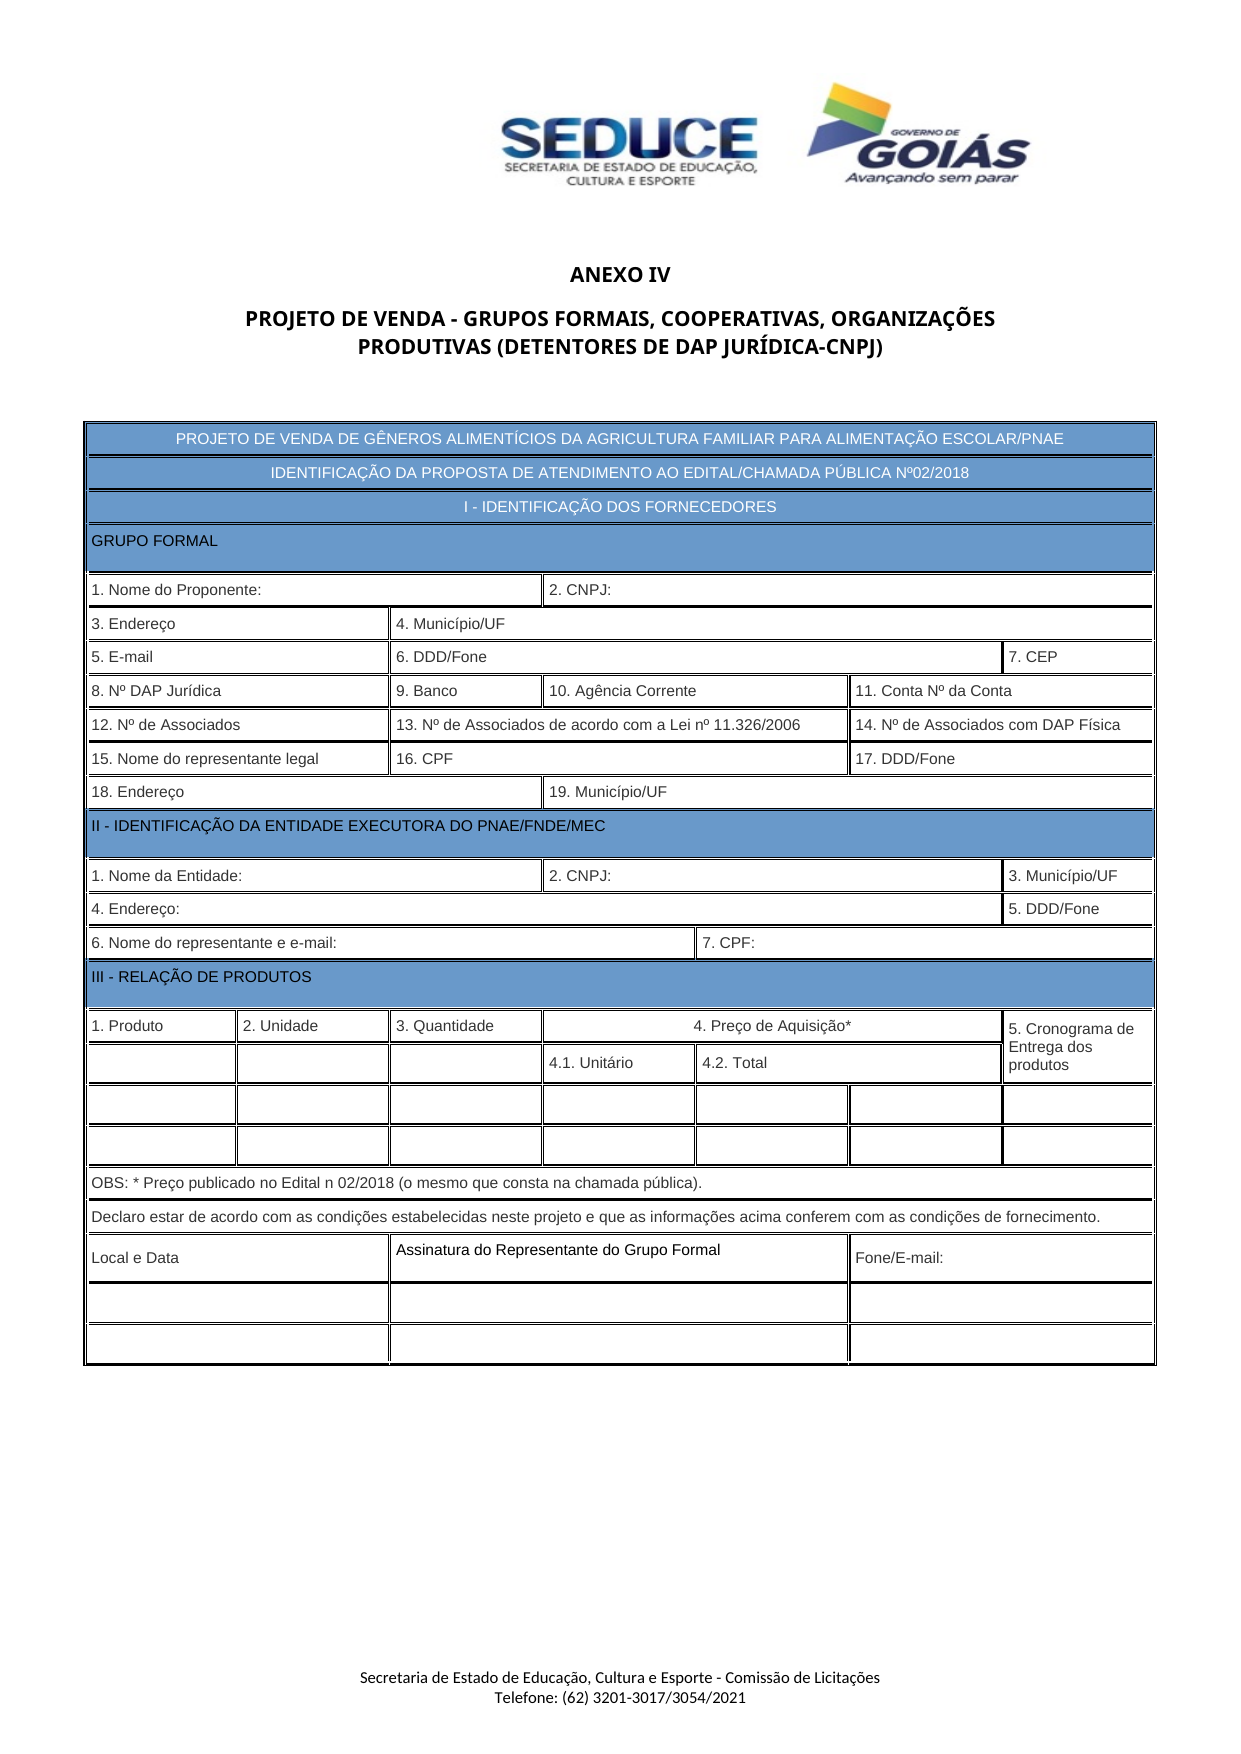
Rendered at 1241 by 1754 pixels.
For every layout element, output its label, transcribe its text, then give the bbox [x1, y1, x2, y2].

table_cell 16. CPF [391, 743, 847, 774]
table_cell 4.2. Total [697, 1045, 1000, 1082]
text PROJETO DE VENDA - GRUPOS FORMAIS, COOPERATIVAS, ORGANIZAÇÕES PRODUTIVAS (DETENTORES DE DAP JURÍDICA-CNPJ) [177, 304, 1063, 361]
table_cell GRUPO FORMAL [85, 522, 1155, 571]
table_cell 7. CPF: [697, 924, 1154, 958]
table_cell [391, 1127, 541, 1164]
table_cell 2. CNPJ: [544, 571, 1154, 605]
table_cell Fone/E-mail: [849, 1232, 1155, 1281]
table_cell [238, 1127, 388, 1164]
table_cell [87, 1281, 388, 1322]
table_cell I - IDENTIFICAÇÃO DOS FORNECEDORES [87, 488, 1154, 522]
table_cell [87, 1041, 235, 1082]
table_cell 10. Agência Corrente [544, 676, 847, 706]
text ANEXO IV [177, 260, 1063, 288]
table_cell 3. Quantidade [391, 1011, 541, 1041]
table_cell 6. Nome do representante e e-mail: [87, 924, 694, 958]
table_cell 4. Preço de Aquisição* [544, 1011, 1001, 1041]
table_cell 8. Nº DAP Jurídica [87, 673, 388, 706]
table_cell 18. Endereço [85, 774, 543, 807]
table_cell [697, 1127, 847, 1164]
table_cell 17. DDD/Fone [851, 740, 1154, 774]
table_cell 14. Nº de Associados com DAP Física [851, 706, 1154, 740]
table_cell 4. Endereço: [85, 891, 1002, 924]
table_cell [87, 1082, 235, 1123]
table_cell [1004, 1082, 1154, 1123]
table_cell [544, 1127, 694, 1164]
table_cell [1004, 1123, 1154, 1164]
table_cell [238, 1045, 388, 1082]
table_cell [544, 1086, 694, 1123]
table_cell 5. Cronograma de Entrega dos produtos [1004, 1008, 1154, 1082]
table_cell Declaro estar de acordo com as condições estabelecidas neste projeto e que as informações acima conferem com as condições de fornecimento. [85, 1198, 1155, 1232]
table_cell 11. Conta Nº da Conta [851, 673, 1154, 706]
table_cell 3. Endereço [87, 605, 388, 639]
table_cell [391, 1086, 541, 1123]
table_cell 3. Município/UF [1002, 857, 1155, 891]
table_cell Assinatura do Representante do Grupo Formal [391, 1235, 847, 1281]
table_cell 2. CNPJ: [544, 860, 1001, 891]
table_cell [391, 1045, 541, 1082]
table_cell Local e Data [85, 1232, 389, 1281]
table_cell [391, 1284, 847, 1322]
table_cell 1. Produto [87, 1008, 235, 1041]
table_cell III - RELAÇÃO DE PRODUTOS [87, 958, 1154, 1007]
table_cell [238, 1086, 388, 1123]
table_cell 6. DDD/Fone [391, 642, 1001, 672]
table_cell 5. DDD/Fone [1002, 891, 1155, 924]
table_cell 7. CEP [1002, 639, 1155, 672]
table_cell 4. Município/UF [391, 605, 1154, 639]
table_cell IDENTIFICAÇÃO DA PROPOSTA DE ATENDIMENTO AO EDITAL/CHAMADA PÚBLICA Nº02/2018 [87, 454, 1154, 488]
table_cell II - IDENTIFICAÇÃO DA ENTIDADE EXECUTORA DO PNAE/FNDE/MEC [87, 808, 1154, 857]
table_cell 19. Município/UF [543, 774, 1155, 807]
table_cell [390, 1322, 849, 1363]
picture [478, 73, 1064, 216]
table_cell OBS: * Preço publicado no Edital n 02/2018 (o mesmo que consta na chamada pública). [87, 1164, 1154, 1198]
table_cell [851, 1086, 1001, 1123]
table_cell [851, 1127, 1001, 1164]
table_cell 15. Nome do representante legal [87, 740, 388, 774]
table_cell 13. Nº de Associados de acordo com a Lei nº 11.326/2006 [391, 710, 847, 740]
table_cell [85, 1322, 389, 1363]
table_cell 1. Nome do Proponente: [87, 571, 541, 605]
table_cell [851, 1281, 1154, 1322]
table_cell [87, 1123, 235, 1164]
table_cell 1. Nome da Entidade: [85, 857, 543, 891]
table_cell 5. E-mail [85, 639, 389, 672]
table_cell 4.1. Unitário [544, 1045, 694, 1082]
table_header PROJETO DE VENDA DE GÊNEROS ALIMENTÍCIOS DA AGRICULTURA FAMILIAR PARA ALIMENTAÇÃO ESCOLAR/PNAE [87, 424, 1154, 454]
table_cell 12. Nº de Associados [87, 706, 388, 740]
table_cell [697, 1086, 847, 1123]
table_cell 2. Unidade [238, 1011, 388, 1041]
table_cell 9. Banco [391, 676, 541, 706]
table_cell [849, 1322, 1155, 1363]
